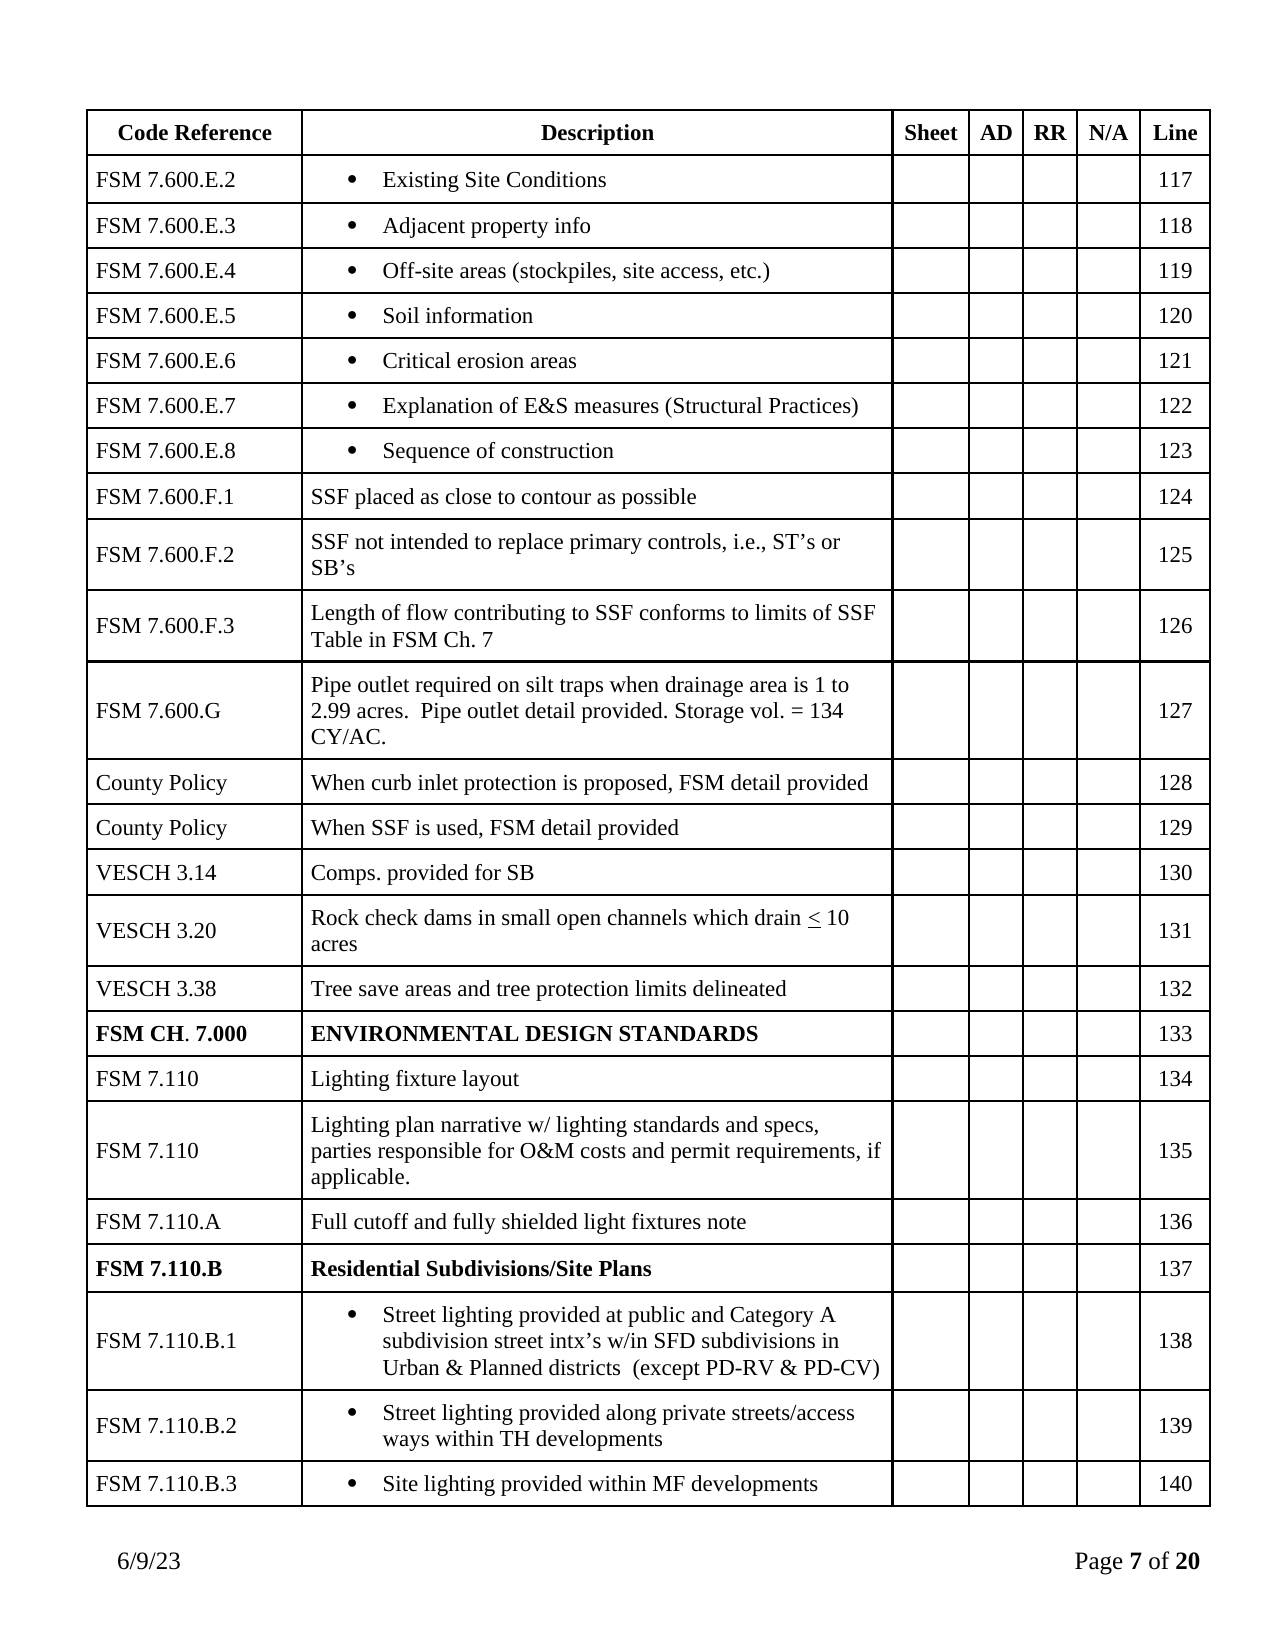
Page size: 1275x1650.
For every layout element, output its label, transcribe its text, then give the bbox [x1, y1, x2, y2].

table_cell [970, 156, 1022, 202]
table_cell [970, 1462, 1022, 1505]
table_cell [1078, 429, 1139, 472]
table_cell [970, 204, 1022, 247]
table_header RR [1024, 111, 1076, 154]
table_cell [1024, 1102, 1076, 1198]
table_cell 123 [1141, 429, 1209, 472]
table_cell Comps. provided for SB [303, 850, 891, 893]
table_cell [894, 384, 968, 427]
table_cell [970, 805, 1022, 848]
table_cell 132 [1141, 967, 1209, 1010]
table_cell [894, 760, 968, 803]
table_cell FSM 7.600.E.7 [88, 384, 301, 427]
table_cell [1024, 663, 1076, 758]
table_cell 129 [1141, 805, 1209, 848]
table_cell SSF placed as close to contour as possible [303, 474, 891, 517]
table_cell [894, 520, 968, 589]
table_cell [970, 339, 1022, 382]
table_header N/A [1078, 111, 1139, 154]
table_cell [894, 204, 968, 247]
table_header Line [1141, 111, 1209, 154]
table_cell [970, 760, 1022, 803]
table_cell [1024, 384, 1076, 427]
table_cell VESCH 3.38 [88, 967, 301, 1010]
table_cell 136 [1141, 1200, 1209, 1243]
table_cell 122 [1141, 384, 1209, 427]
table_cell [894, 1102, 968, 1198]
table_cell Street lighting provided at public and Category A subdivision street intx’s w/in SFD subdivisions in Urban & Planned districts (except PD-RV & PD-CV) [303, 1293, 891, 1388]
table_cell [1024, 474, 1076, 517]
table_cell [1024, 204, 1076, 247]
table_cell [894, 249, 968, 292]
table_cell Rock check dams in small open channels which drain < 10 acres [303, 896, 891, 965]
table_cell When SSF is used, FSM detail provided [303, 805, 891, 848]
table_cell VESCH 3.20 [88, 896, 301, 965]
table_cell Tree save areas and tree protection limits delineated [303, 967, 891, 1010]
table_cell [1078, 156, 1139, 202]
table_cell [1078, 896, 1139, 965]
table_cell 139 [1141, 1391, 1209, 1460]
table_cell [894, 156, 968, 202]
table_cell Explanation of E&S measures (Structural Practices) [303, 384, 891, 427]
table_cell [1024, 1245, 1076, 1291]
table_cell [1024, 967, 1076, 1010]
table_header AD [970, 111, 1022, 154]
table_cell FSM 7.600.E.2 [88, 156, 301, 202]
table_cell 120 [1141, 294, 1209, 337]
table_cell 121 [1141, 339, 1209, 382]
table_cell [1078, 204, 1139, 247]
table_cell [894, 1200, 968, 1243]
table_cell FSM 7.600.E.3 [88, 204, 301, 247]
table_cell 127 [1141, 663, 1209, 758]
table_cell FSM 7.110 [88, 1057, 301, 1100]
table_cell Full cutoff and fully shielded light fixtures note [303, 1200, 891, 1243]
table_cell [894, 1245, 968, 1291]
table_cell [1024, 1391, 1076, 1460]
table_cell 126 [1141, 591, 1209, 660]
table_cell [1078, 339, 1139, 382]
table_cell [894, 663, 968, 758]
table_cell [894, 429, 968, 472]
table_cell [894, 1012, 968, 1055]
table_cell 134 [1141, 1057, 1209, 1100]
table_cell [1078, 1245, 1139, 1291]
table_cell Length of flow contributing to SSF conforms to limits of SSF Table in FSM Ch. 7 [303, 591, 891, 660]
table_cell FSM 7.600.F.2 [88, 520, 301, 589]
table_cell [970, 384, 1022, 427]
table_cell [1024, 1462, 1076, 1505]
table_cell FSM 7.600.E.5 [88, 294, 301, 337]
table_cell FSM 7.600.F.1 [88, 474, 301, 517]
table_cell Residential Subdivisions/Site Plans [303, 1245, 891, 1291]
table_cell FSM 7.110.B.2 [88, 1391, 301, 1460]
table_cell FSM 7.110.B.3 [88, 1462, 301, 1505]
table_cell FSM 7.600.F.3 [88, 591, 301, 660]
table_cell [1078, 249, 1139, 292]
table_cell When curb inlet protection is proposed, FSM detail provided [303, 760, 891, 803]
table_cell FSM 7.110 [88, 1102, 301, 1198]
table_cell VESCH 3.14 [88, 850, 301, 893]
table_cell [1024, 1200, 1076, 1243]
table_cell [970, 429, 1022, 472]
table_cell 130 [1141, 850, 1209, 893]
table_cell [1078, 663, 1139, 758]
table_cell 118 [1141, 204, 1209, 247]
table_cell [970, 1391, 1022, 1460]
table_cell Lighting fixture layout [303, 1057, 891, 1100]
table_cell [894, 850, 968, 893]
table_cell 131 [1141, 896, 1209, 965]
table_cell [970, 249, 1022, 292]
table_cell [1078, 760, 1139, 803]
table_cell [970, 591, 1022, 660]
table_cell [1078, 1057, 1139, 1100]
table_cell [1024, 294, 1076, 337]
table_cell [1078, 384, 1139, 427]
table_cell [1078, 294, 1139, 337]
table_cell [970, 294, 1022, 337]
table_cell [1024, 429, 1076, 472]
table_cell 124 [1141, 474, 1209, 517]
table_header Code Reference [88, 111, 301, 154]
table_cell [1078, 1102, 1139, 1198]
table_cell [894, 474, 968, 517]
table_cell Street lighting provided along private streets/access ways within TH developments [303, 1391, 891, 1460]
table_cell [894, 805, 968, 848]
table_cell 140 [1141, 1462, 1209, 1505]
table_cell [894, 591, 968, 660]
table_cell [970, 967, 1022, 1010]
table_cell Existing Site Conditions [303, 156, 891, 202]
table_cell 133 [1141, 1012, 1209, 1055]
table_cell [1024, 339, 1076, 382]
table_cell County Policy [88, 760, 301, 803]
table_cell [970, 1245, 1022, 1291]
table_cell [1078, 1293, 1139, 1388]
table_cell Critical erosion areas [303, 339, 891, 382]
table_cell [894, 1462, 968, 1505]
table_cell [1024, 249, 1076, 292]
table_cell Site lighting provided within MF developments [303, 1462, 891, 1505]
table_cell [1024, 805, 1076, 848]
table_cell Lighting plan narrative w/ lighting standards and specs, parties responsible for O&M costs and permit requirements, if applicable. [303, 1102, 891, 1198]
table_cell [894, 339, 968, 382]
table_cell [970, 663, 1022, 758]
table_cell [894, 1293, 968, 1388]
table_cell [1024, 1012, 1076, 1055]
table_cell Sequence of construction [303, 429, 891, 472]
table_cell FSM 7.600.E.8 [88, 429, 301, 472]
table_cell [1024, 850, 1076, 893]
table_header Description [303, 111, 891, 154]
table_cell [1024, 1293, 1076, 1388]
table_cell FSM 7.600.E.4 [88, 249, 301, 292]
table_cell [894, 294, 968, 337]
table_cell [1078, 1462, 1139, 1505]
table_cell [970, 1012, 1022, 1055]
table_cell [1078, 850, 1139, 893]
table_header Sheet [894, 111, 968, 154]
table_cell FSM 7.110.A [88, 1200, 301, 1243]
table_cell [970, 474, 1022, 517]
table_cell 117 [1141, 156, 1209, 202]
table_cell [1078, 591, 1139, 660]
table_cell [1024, 591, 1076, 660]
table_cell 135 [1141, 1102, 1209, 1198]
table_cell Off-site areas (stockpiles, site access, etc.) [303, 249, 891, 292]
table_cell [1024, 896, 1076, 965]
table_cell SSF not intended to replace primary controls, i.e., ST’s or SB’s [303, 520, 891, 589]
table_cell [1078, 1200, 1139, 1243]
table_cell 125 [1141, 520, 1209, 589]
table_cell [970, 1102, 1022, 1198]
table_cell [970, 520, 1022, 589]
table_cell [894, 1057, 968, 1100]
table_cell Adjacent property info [303, 204, 891, 247]
table_cell 137 [1141, 1245, 1209, 1291]
table_cell [970, 1057, 1022, 1100]
table_cell FSM 7.110.B.1 [88, 1293, 301, 1388]
table_cell [1078, 474, 1139, 517]
table_cell [1024, 1057, 1076, 1100]
table_cell 128 [1141, 760, 1209, 803]
table_cell [1078, 967, 1139, 1010]
table_cell FSM 7.110.B [88, 1245, 301, 1291]
table_cell Soil information [303, 294, 891, 337]
table_cell [970, 1200, 1022, 1243]
table_cell [894, 1391, 968, 1460]
table_cell [1078, 1012, 1139, 1055]
table_cell County Policy [88, 805, 301, 848]
table_cell 119 [1141, 249, 1209, 292]
table_cell [894, 967, 968, 1010]
table_cell [1078, 1391, 1139, 1460]
table_cell [1078, 520, 1139, 589]
table_cell Pipe outlet required on silt traps when drainage area is 1 to 2.99 acres. Pipe outlet detail provided. Storage vol. = 134 CY/AC. [303, 663, 891, 758]
table_cell [894, 896, 968, 965]
table_cell FSM CH. 7.000 [88, 1012, 301, 1055]
table_cell [1024, 156, 1076, 202]
table_cell [970, 1293, 1022, 1388]
table_cell [970, 850, 1022, 893]
table_cell FSM 7.600.E.6 [88, 339, 301, 382]
table_cell [1024, 520, 1076, 589]
table_cell [1024, 760, 1076, 803]
table_cell 138 [1141, 1293, 1209, 1388]
table_cell ENVIRONMENTAL DESIGN STANDARDS [303, 1012, 891, 1055]
table_cell [1078, 805, 1139, 848]
table_cell [970, 896, 1022, 965]
table_cell FSM 7.600.G [88, 663, 301, 758]
